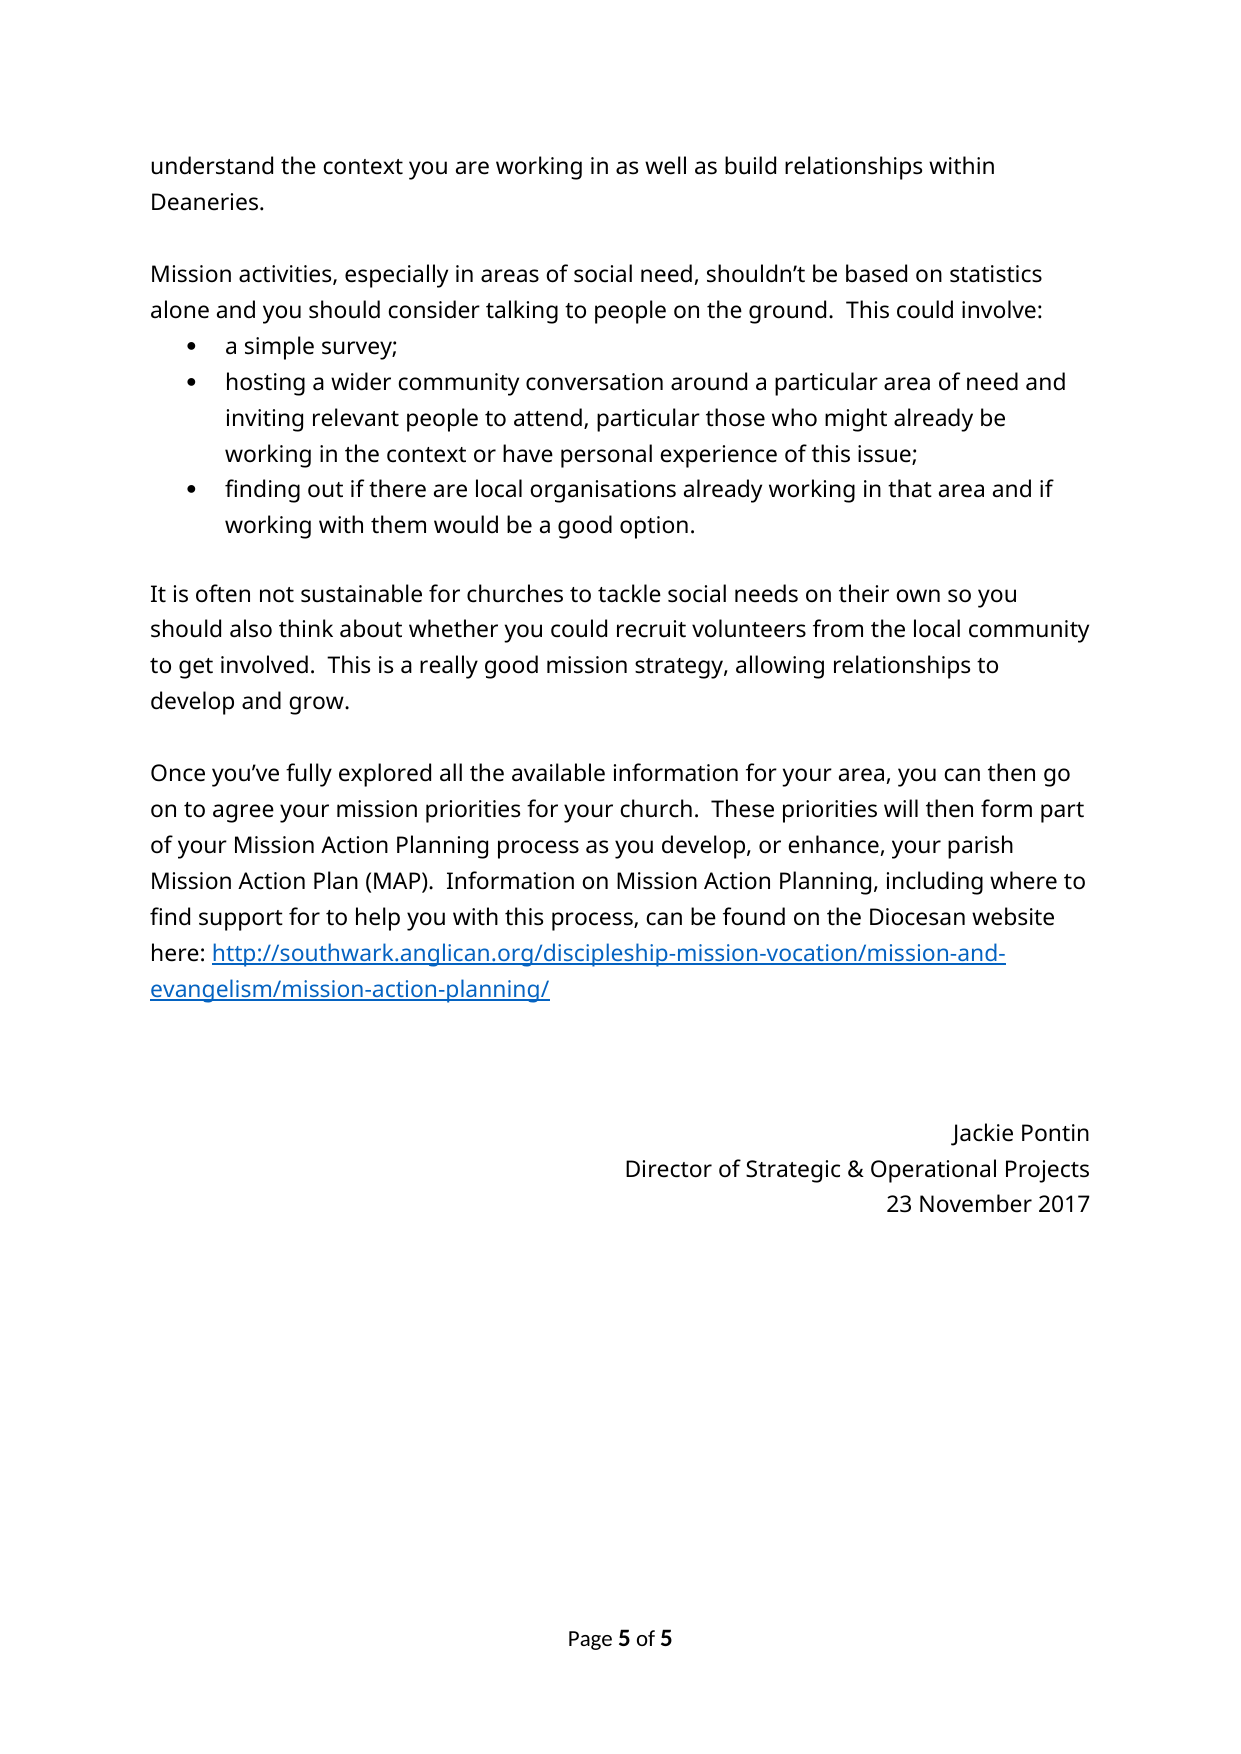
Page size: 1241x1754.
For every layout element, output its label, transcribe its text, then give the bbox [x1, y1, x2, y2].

text Once you’ve fully explored all the available information for your area, you can then go on to agree your mission priorities for your church. These priorities will then form part of your Mission Action Planning process as you develop, or enhance, your parish Mission Action Plan (MAP). Information on Mission Action Planning, including where to find support for to help you with this process, can be found on the Diocesan website here: http://southwark.anglican.org/discipleship-mission-vocation/mission-and-evangelism/mission-action-planning/ [150, 757, 1090, 1004]
text It is often not sustainable for churches to tackle social needs on their own so you should also think about whether you could recruit volunteers from the local community to get involved. This is a really good mission strategy, allowing relationships to develop and grow. [150, 577, 1090, 717]
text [150, 150, 1090, 217]
text 23 November 2017 [150, 1188, 1090, 1220]
list hosting a wider community conversation around a particular area of need and inviting relevant people to attend, particular those who might already be working in the context or have personal experience of this issue; [187, 366, 1090, 469]
text Mission activities, especially in areas of social need, shouldn’t be based on statistics alone and you should consider talking to people on the ground. This could involve: [150, 258, 1090, 325]
text Director of Strategic & Operational Projects [150, 1152, 1090, 1184]
list finding out if there are local organisations already working in that area and if working with them would be a good option. [187, 473, 1090, 541]
list a simple survey; [187, 330, 1090, 361]
text Jackie Pontin [150, 1117, 1090, 1148]
